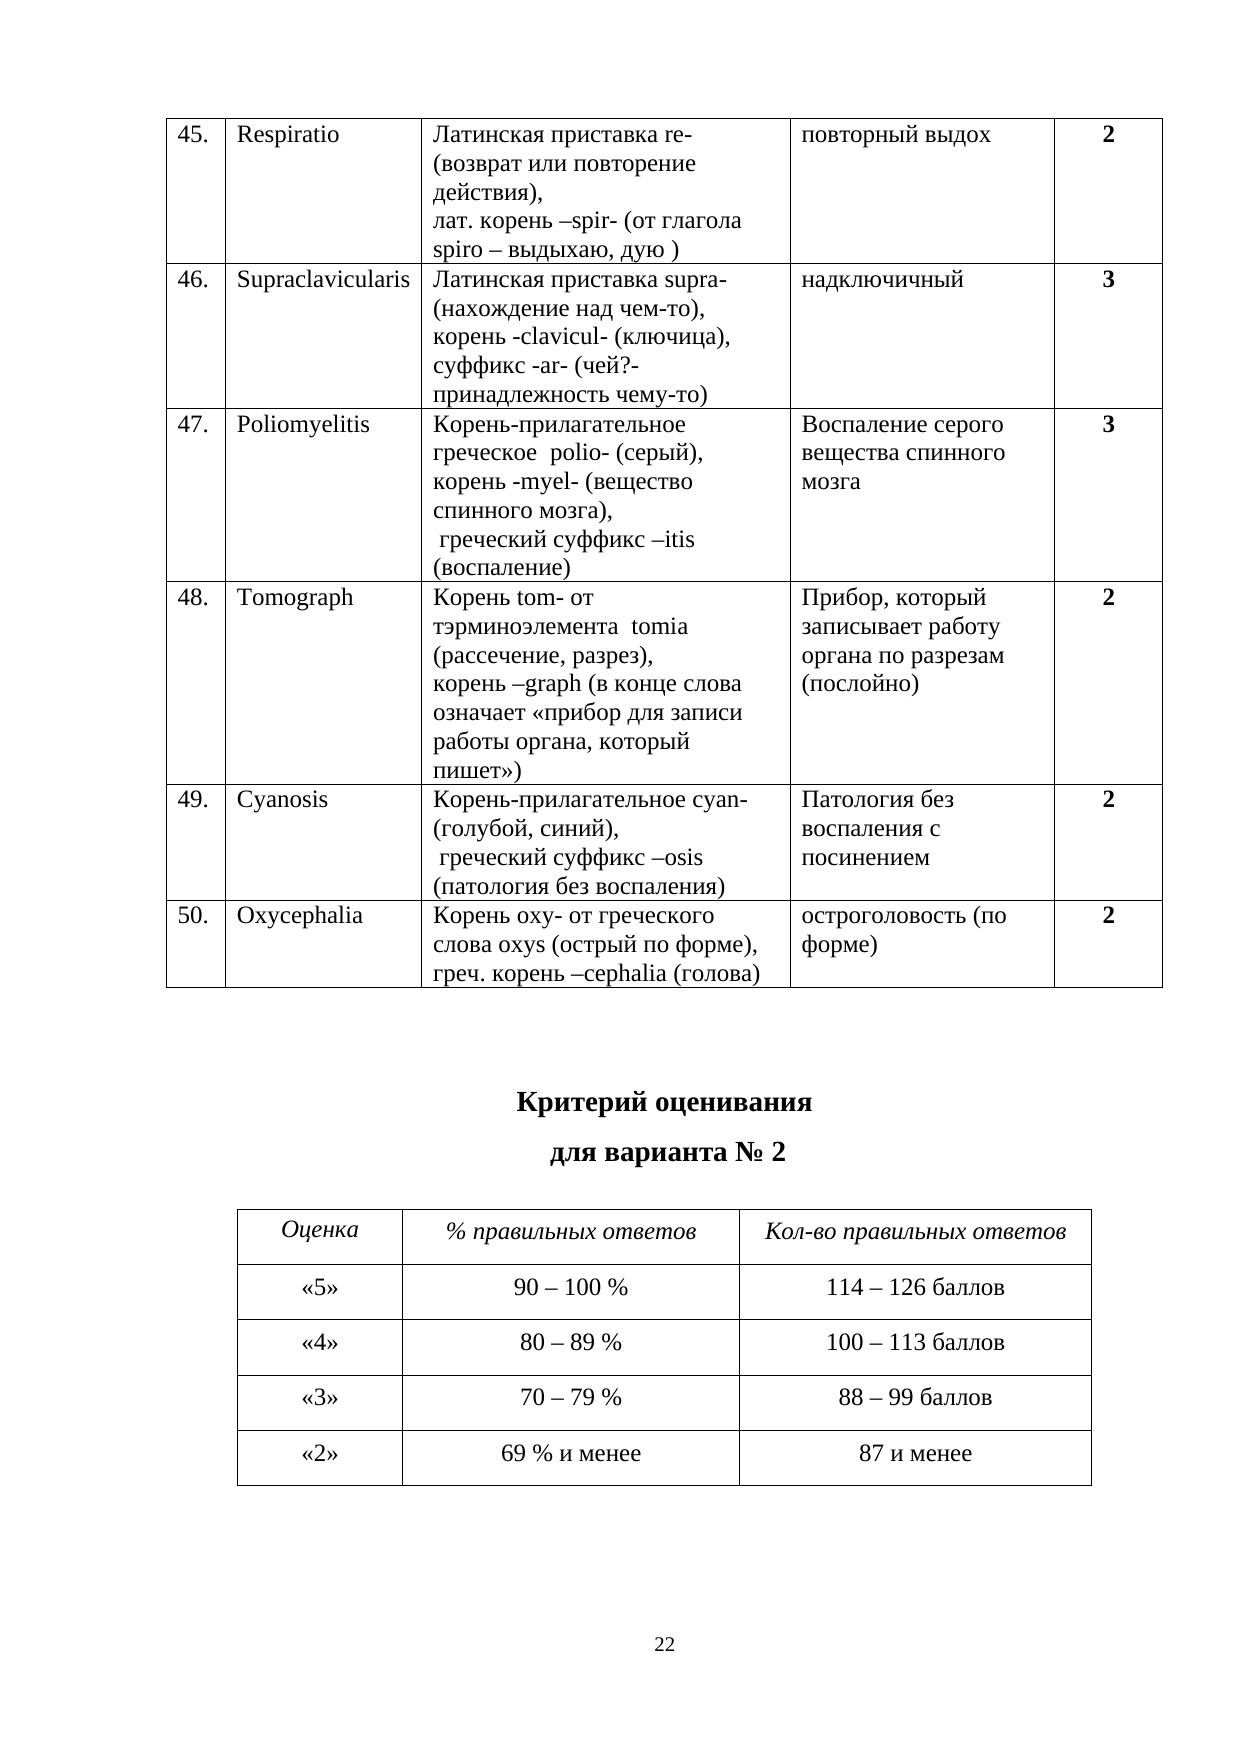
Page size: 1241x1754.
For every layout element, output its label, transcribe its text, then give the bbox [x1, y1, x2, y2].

table_cell Корень oxy- от греческого слова oxys (острый по форме), греч. корень –cephalia (голова) [422, 901, 790, 987]
table_cell 2 [1055, 582, 1162, 783]
table_cell Латинская приставка supra- (нахождение над чем-то), корень -clavicul- (ключица), суффикс -ar- (чей?-принадлежность чему-то) [422, 264, 790, 408]
table_cell «3» [238, 1376, 402, 1430]
subtitle Критерий оценивания [177, 1084, 1152, 1117]
table_cell [167, 901, 225, 987]
table_cell Патология без воспаления с посинением [791, 785, 1054, 899]
table_cell [167, 409, 225, 581]
subtitle для варианта № 2 [177, 1134, 1152, 1168]
table_cell 2 [1055, 901, 1162, 987]
table_cell надключичный [791, 264, 1054, 408]
table_cell Cyanosis [226, 785, 421, 899]
table_cell Латинская приставка re- (возврат или повторение действия), лат. корень –spir- (от глагола spiro – выдыхаю, дую ) [422, 119, 790, 263]
table_cell 3 [1055, 409, 1162, 581]
table_cell 87 и менее [740, 1431, 1091, 1485]
table_cell [167, 264, 225, 408]
table_cell повторный выдох [791, 119, 1054, 263]
table_cell «5» [238, 1265, 402, 1319]
table_cell 3 [1055, 264, 1162, 408]
table_cell «4» [238, 1320, 402, 1374]
table_header % правильных ответов [403, 1210, 739, 1264]
table_cell 90 – 100 % [403, 1265, 739, 1319]
table_cell [167, 582, 225, 783]
table_cell Прибор, который записывает работу органа по разрезам (послойно) [791, 582, 1054, 783]
table_cell 88 – 99 баллов [740, 1376, 1091, 1430]
table_cell Respiratio [226, 119, 421, 263]
table_cell «2» [238, 1431, 402, 1485]
table_cell 70 – 79 % [403, 1376, 739, 1430]
table_cell Poliomyelitis [226, 409, 421, 581]
table_cell 69 % и менее [403, 1431, 739, 1485]
table_header Оценка [238, 1210, 402, 1264]
table_cell [167, 119, 225, 263]
table_cell Oxycephalia [226, 901, 421, 987]
table_cell Воспаление серого вещества спинного мозга [791, 409, 1054, 581]
table_cell 114 – 126 баллов [740, 1265, 1091, 1319]
table_cell 2 [1055, 119, 1162, 263]
table_cell остроголовость (по форме) [791, 901, 1054, 987]
table_cell 2 [1055, 785, 1162, 899]
table_cell 100 – 113 баллов [740, 1320, 1091, 1374]
table_cell Корень-прилагательное cyan- (голубой, синий), греческий суффикс –osis (патология без воспаления) [422, 785, 790, 899]
table_cell [167, 785, 225, 899]
table_cell 80 – 89 % [403, 1320, 739, 1374]
table_header Кол-во правильных ответов [740, 1210, 1091, 1264]
table_cell Tomograph [226, 582, 421, 783]
table_cell Supraclavicularis [226, 264, 421, 408]
table_cell Корень-прилагательное греческое polio- (серый), корень -myel- (вещество спинного мозга), греческий суффикс –itis (воспаление) [422, 409, 790, 581]
table_cell Корень tom- от тэрминоэлемента tomia (рассечение, разрез), корень –graph (в конце слова означает «прибор для записи работы органа, который пишет») [422, 582, 790, 783]
